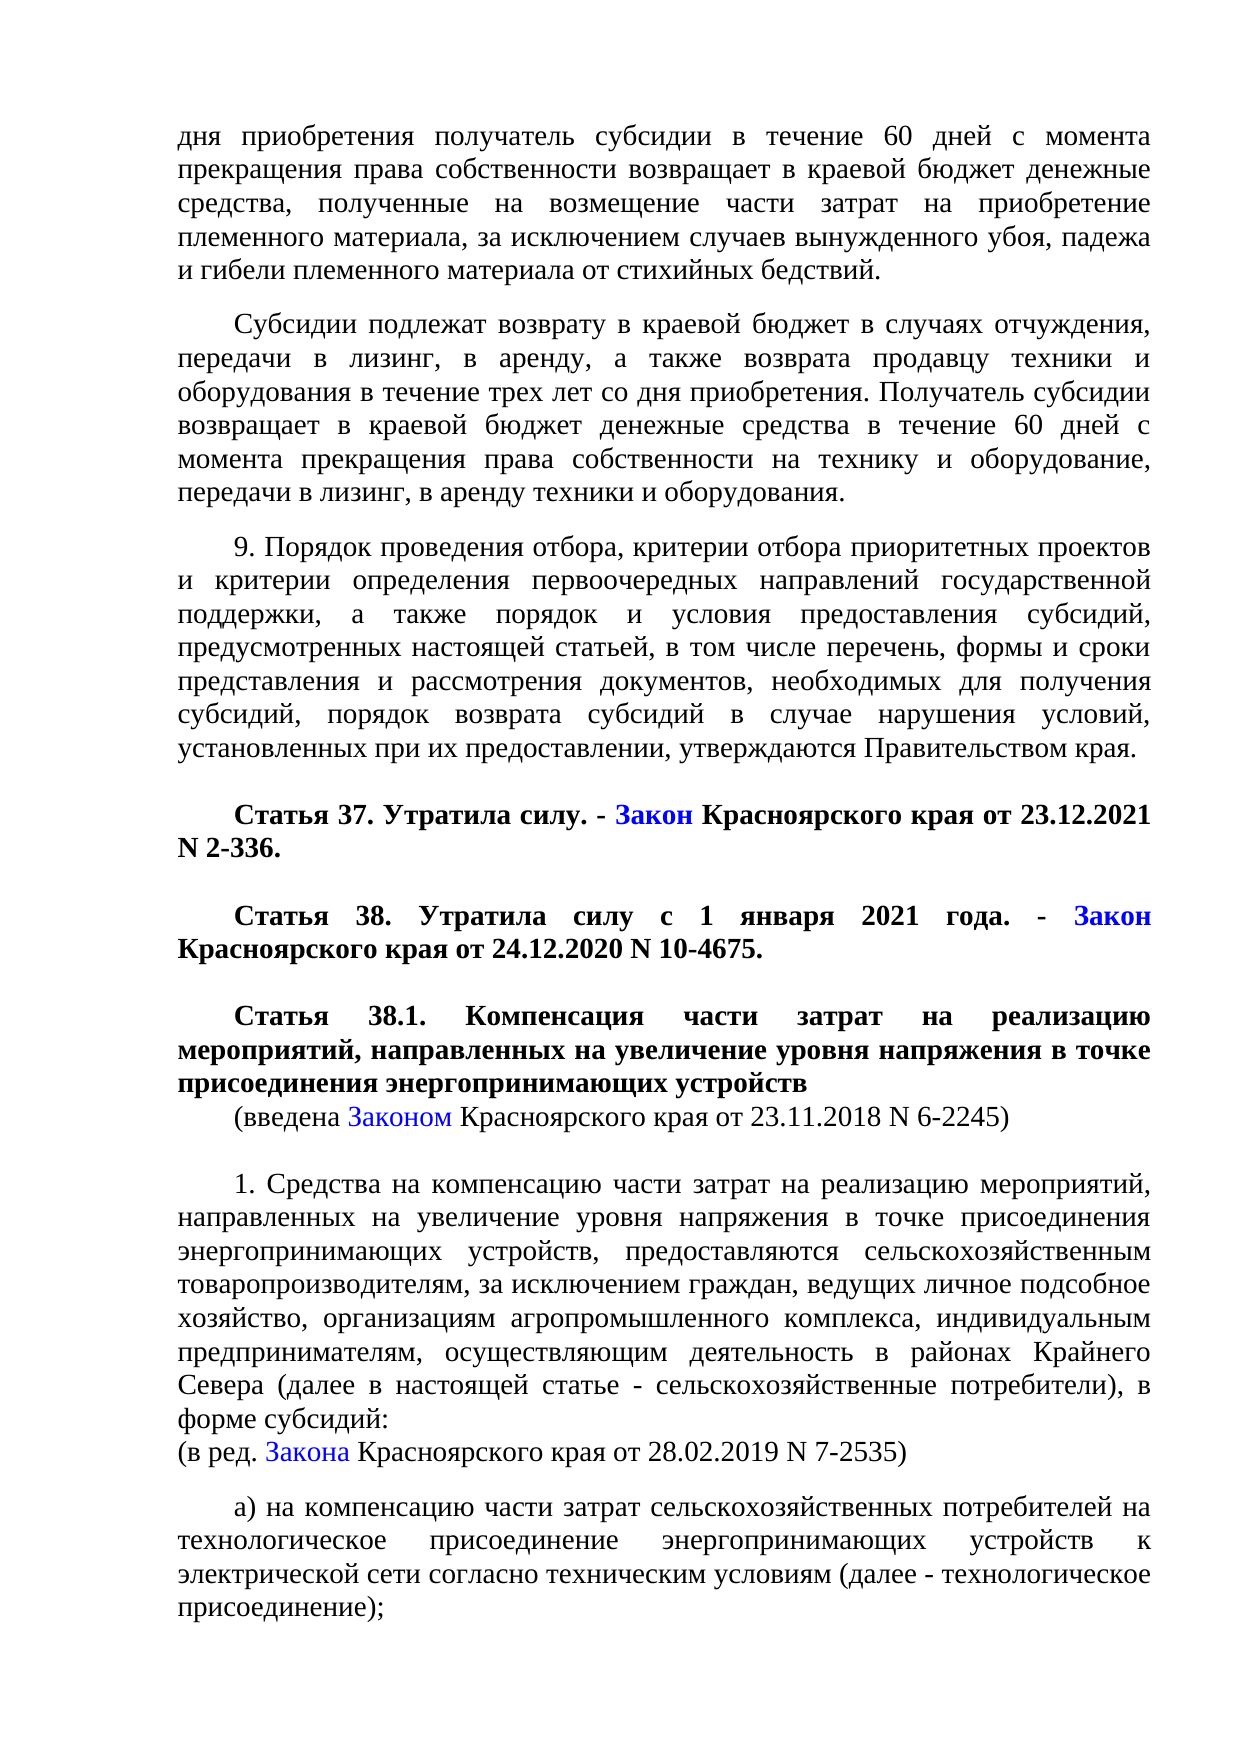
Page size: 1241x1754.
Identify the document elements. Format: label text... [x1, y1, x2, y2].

title Статья 37. Утратила силу. - Закон Красноярского края от 23.12.2021 N 2-336. [177, 797, 1152, 864]
text а) на компенсацию части затрат сельскохозяйственных потребителей на технологическое присоединение энергопринимающих устройств к электрической сети согласно техническим условиям (далее - технологическое присоединение); [177, 1489, 1152, 1623]
title Статья 38. Утратила силу с 1 января 2021 года. - Закон Красноярского края от 24.12.2020 N 10-4675. [177, 898, 1152, 965]
title Статья 38.1. Компенсация части затрат на реализацию мероприятий, направленных на увеличение уровня напряжения в точке присоединения энергопринимающих устройств [177, 998, 1152, 1099]
text 9. Порядок проведения отбора, критерии отбора приоритетных проектов и критерии определения первоочередных направлений государственной поддержки, а также порядок и условия предоставления субсидий, предусмотренных настоящей статьей, в том числе перечень, формы и сроки представления и рассмотрения документов, необходимых для получения субсидий, порядок возврата субсидий в случае нарушения условий, установленных при их предоставлении, утверждаются Правительством края. [177, 529, 1152, 763]
text (введена Законом Красноярского края от 23.11.2018 N 6-2245) [177, 1099, 1152, 1132]
text Субсидии подлежат возврату в краевой бюджет в случаях отчуждения, передачи в лизинг, в аренду, а также возврата продавцу техники и оборудования в течение трех лет со дня приобретения. Получатель субсидии возвращает в краевой бюджет денежные средства в течение 60 дней с момента прекращения права собственности на технику и оборудование, передачи в лизинг, в аренду техники и оборудования. [177, 307, 1152, 508]
text (в ред. Закона Красноярского края от 28.02.2019 N 7-2535) [177, 1434, 1152, 1468]
text 1. Средства на компенсацию части затрат на реализацию мероприятий, направленных на увеличение уровня напряжения в точке присоединения энергопринимающих устройств, предоставляются сельскохозяйственным товаропроизводителям, за исключением граждан, ведущих личное подсобное хозяйство, организациям агропромышленного комплекса, индивидуальным предпринимателям, осуществляющим деятельность в районах Крайнего Севера (далее в настоящей статье - сельскохозяйственные потребители), в форме субсидий: [177, 1166, 1152, 1434]
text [177, 118, 1152, 286]
